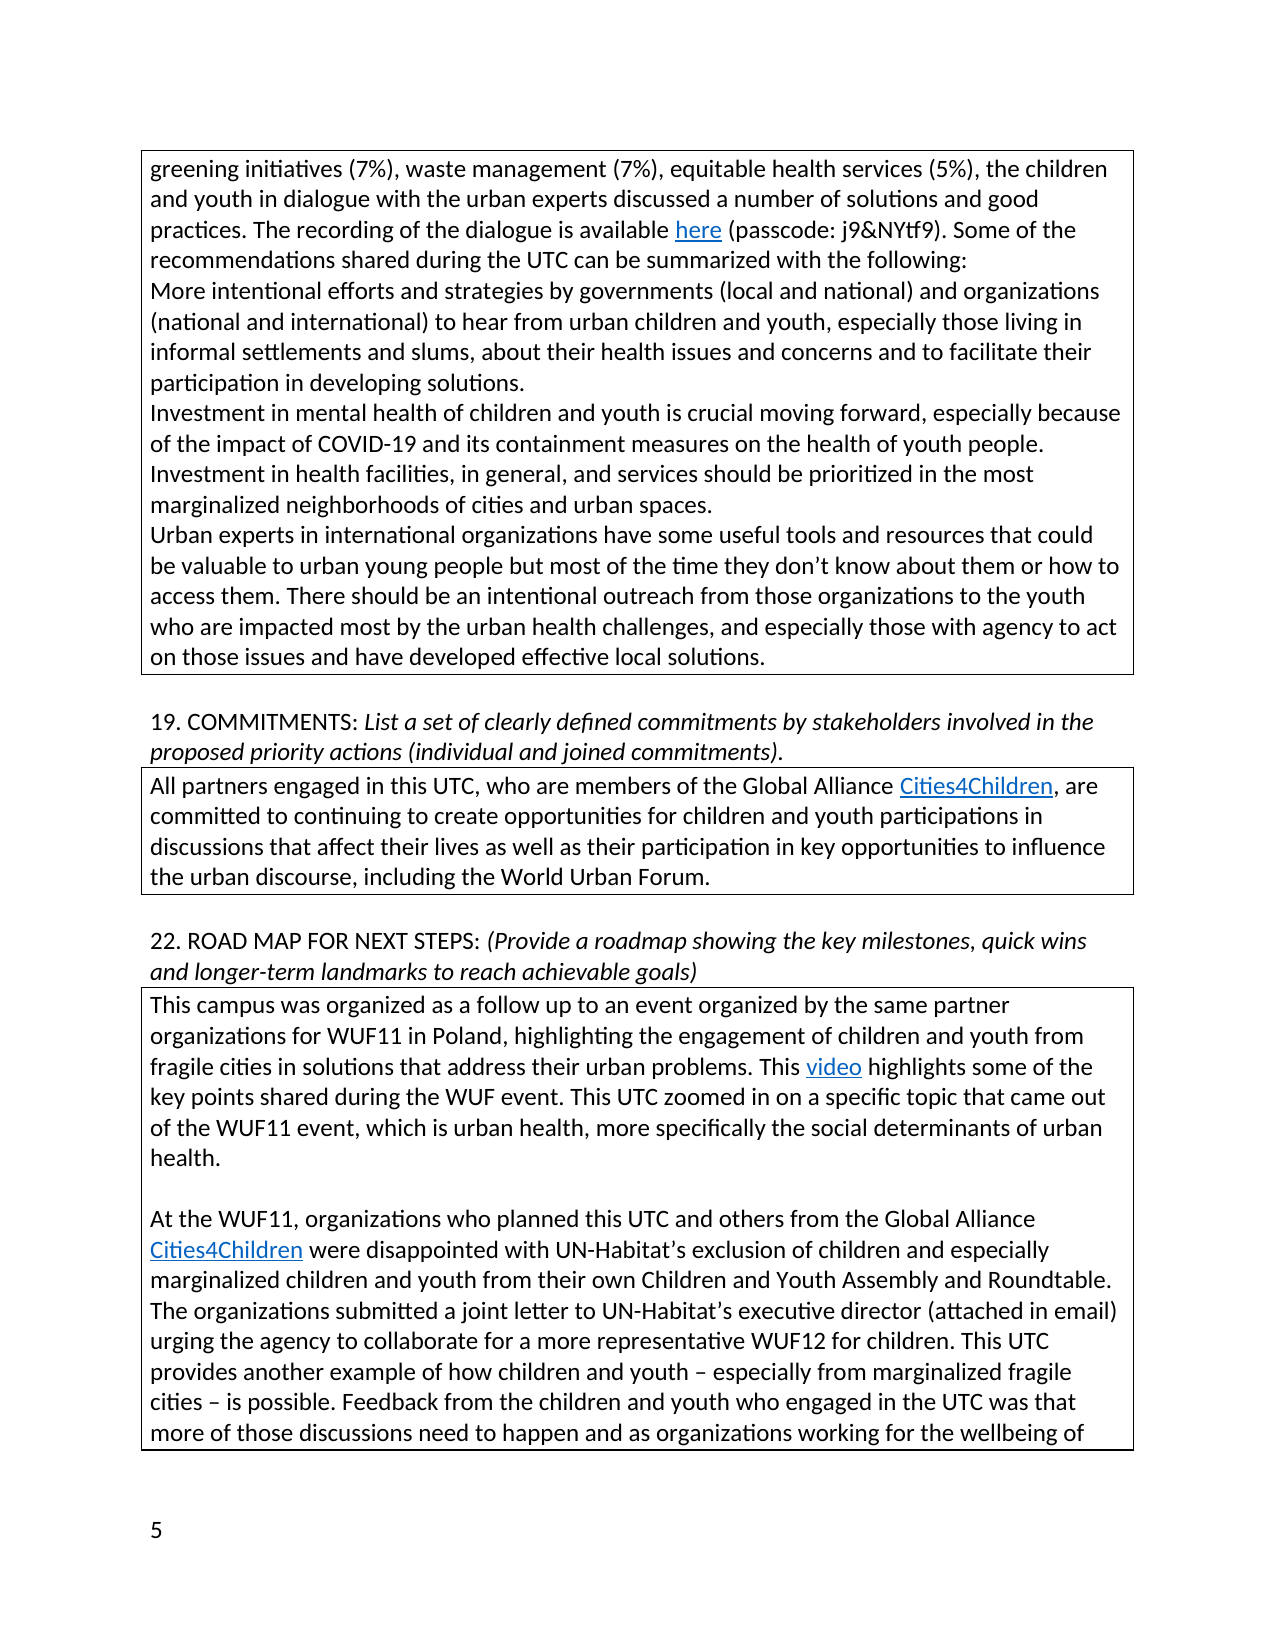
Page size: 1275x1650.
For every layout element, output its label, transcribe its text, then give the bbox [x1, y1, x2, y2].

text This campus was organized as a follow up to an event organized by the same partner organizations for WUF11 in Poland, highlighting the engagement of children and youth from fragile cities in solutions that address their urban problems. This video highlights some of the key points shared during the WUF event. This UTC zoomed in on a specific topic that came out of the WUF11 event, which is urban health, more specifically the social determinants of urban health. [142, 988, 1133, 1173]
text 19. COMMITMENTS: List a set of clearly defined commitments by stakeholders involved in the proposed priority actions (individual and joined commitments). [150, 706, 1125, 767]
text Investment in mental health of children and youth is crucial moving forward, especially because of the impact of COVID-19 and its containment measures on the health of youth people. [150, 397, 1125, 458]
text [142, 1200, 1133, 1449]
text Urban experts in international organizations have some useful tools and resources that could be valuable to urban young people but most of the time they don’t know about them or how to access them. There should be an intentional outreach from those organizations to the youth who are impacted most by the urban health challenges, and especially those with agency to act on those issues and have developed effective local solutions. [142, 516, 1133, 674]
text 22. ROAD MAP FOR NEXT STEPS: (Provide a roadmap showing the key milestones, quick wins and longer-term landmarks to reach achievable goals) [150, 926, 1125, 987]
text Investment in health facilities, in general, and services should be prioritized in the most marginalized neighborhoods of cities and urban spaces. [150, 458, 1125, 516]
text More intentional efforts and strategies by governments (local and national) and organizations (national and international) to hear from urban children and youth, especially those living in informal settlements and slums, about their health issues and concerns and to facilitate their participation in developing solutions. [150, 275, 1125, 397]
text All partners engaged in this UTC, who are members of the Global Alliance Cities4Children, are committed to continuing to create opportunities for children and youth participations in discussions that affect their lives as well as their participation in key opportunities to influence the urban discourse, including the World Urban Forum. [142, 768, 1133, 894]
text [142, 151, 1133, 275]
